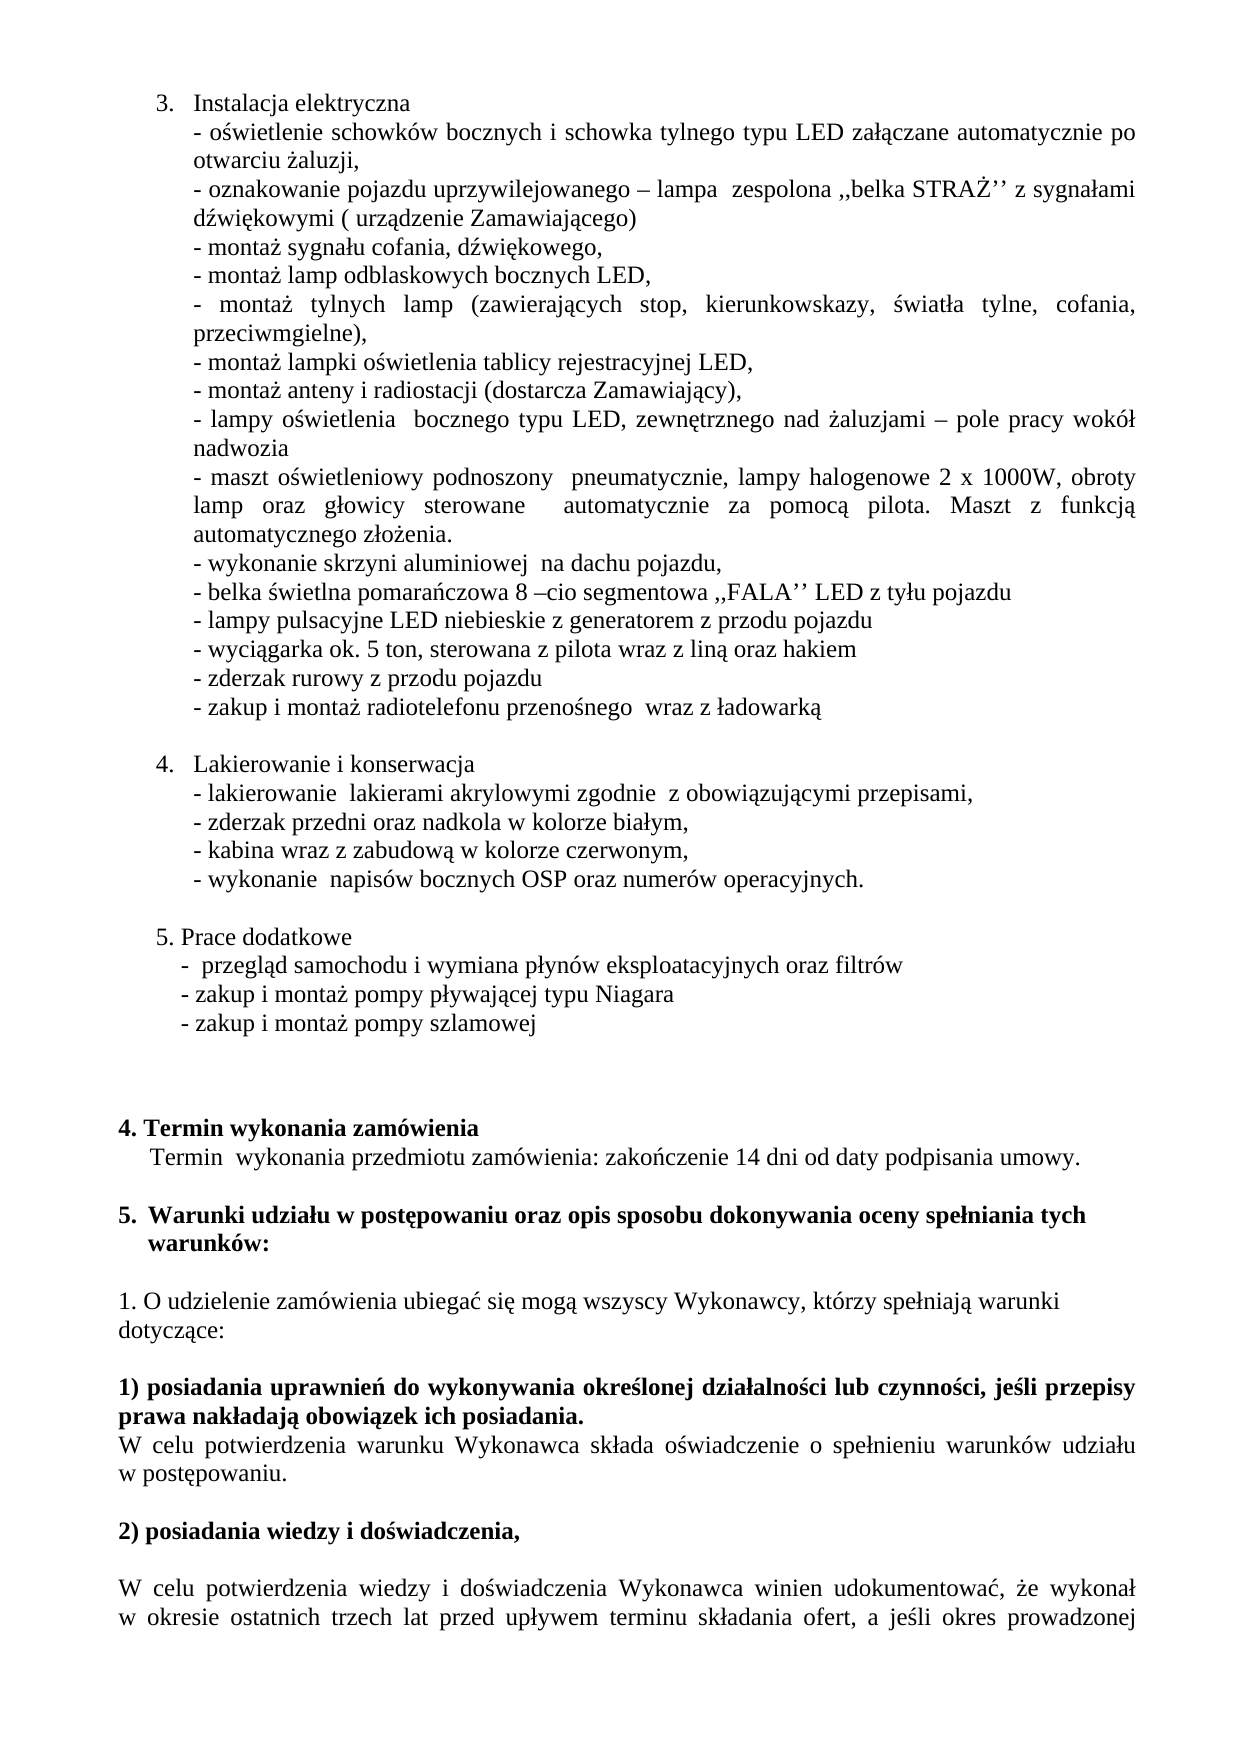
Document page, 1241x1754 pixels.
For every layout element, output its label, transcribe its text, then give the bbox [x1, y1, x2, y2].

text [118, 1573, 1137, 1631]
text - wyciągarka ok. 5 ton, sterowana z pilota wraz z liną oraz hakiem [193, 634, 1137, 663]
list Lakierowanie i konserwacja [156, 749, 1137, 778]
text Termin wykonania przedmiotu zamówienia: zakończenie 14 dni od daty podpisania umowy. [118, 1142, 1137, 1171]
text - lampy oświetlenia bocznego typu LED, zewnętrznego nad żaluzjami – pole pracy wokół nadwozia [193, 404, 1137, 462]
text 4. Termin wykonania zamówienia [118, 1113, 1137, 1142]
text - maszt oświetleniowy podnoszony pneumatycznie, lampy halogenowe 2 x 1000W, obroty lamp oraz głowicy sterowane automatycznie za pomocą pilota. Maszt z funkcją automatycznego złożenia. [193, 462, 1137, 548]
text - montaż lamp odblaskowych bocznych LED, [193, 260, 1137, 289]
text 1) posiadania uprawnień do wykonywania określonej działalności lub czynności, jeśli przepisy prawa nakładają obowiązek ich posiadania. [118, 1372, 1137, 1430]
text 5. Prace dodatkowe [118, 922, 1137, 950]
text - lampy pulsacyjne LED niebieskie z generatorem z przodu pojazdu [193, 605, 1137, 634]
list Instalacja elektryczna [156, 88, 1137, 117]
text - zderzak przedni oraz nadkola w kolorze białym, [193, 807, 1137, 835]
text - zakup i montaż pompy pływającej typu Niagara [118, 979, 1137, 1008]
text - lakierowanie lakierami akrylowymi zgodnie z obowiązującymi przepisami, [193, 778, 1137, 807]
text - oświetlenie schowków bocznych i schowka tylnego typu LED załączane automatycznie po otwarciu żaluzji, [193, 117, 1137, 174]
text - montaż anteny i radiostacji (dostarcza Zamawiający), [193, 375, 1137, 404]
text - wykonanie napisów bocznych OSP oraz numerów operacyjnych. [193, 864, 1137, 893]
text - oznakowanie pojazdu uprzywilejowanego – lampa zespolona ,,belka STRAŻ’’ z sygnałami dźwiękowymi ( urządzenie Zamawiającego) [193, 174, 1137, 232]
text 2) posiadania wiedzy i doświadczenia, [118, 1516, 1137, 1545]
text - przegląd samochodu i wymiana płynów eksploatacyjnych oraz filtrów [118, 950, 1137, 979]
text - belka świetlna pomarańczowa 8 –cio segmentowa ,,FALA’’ LED z tyłu pojazdu [193, 577, 1137, 605]
text - zakup i montaż pompy szlamowej [118, 1008, 1137, 1037]
text - kabina wraz z zabudową w kolorze czerwonym, [193, 835, 1137, 864]
text - montaż lampki oświetlenia tablicy rejestracyjnej LED, [193, 347, 1137, 375]
text - montaż tylnych lamp (zawierających stop, kierunkowskazy, światła tylne, cofania, przeciwmgielne), [193, 289, 1137, 347]
list Warunki udziału w postępowaniu oraz opis sposobu dokonywania oceny spełniania tych warunków: [118, 1200, 1137, 1257]
text - zakup i montaż radiotelefonu przenośnego wraz z ładowarką [193, 692, 1137, 720]
text dotyczące: [118, 1315, 1137, 1343]
text 1. O udzielenie zamówienia ubiegać się mogą wszyscy Wykonawcy, którzy spełniają warunki [118, 1286, 1137, 1315]
text - zderzak rurowy z przodu pojazdu [193, 663, 1137, 692]
text W celu potwierdzenia warunku Wykonawca składa oświadczenie o spełnieniu warunków udziału w postępowaniu. [118, 1430, 1137, 1487]
text - montaż sygnału cofania, dźwiękowego, [193, 232, 1137, 260]
text - wykonanie skrzyni aluminiowej na dachu pojazdu, [193, 548, 1137, 577]
